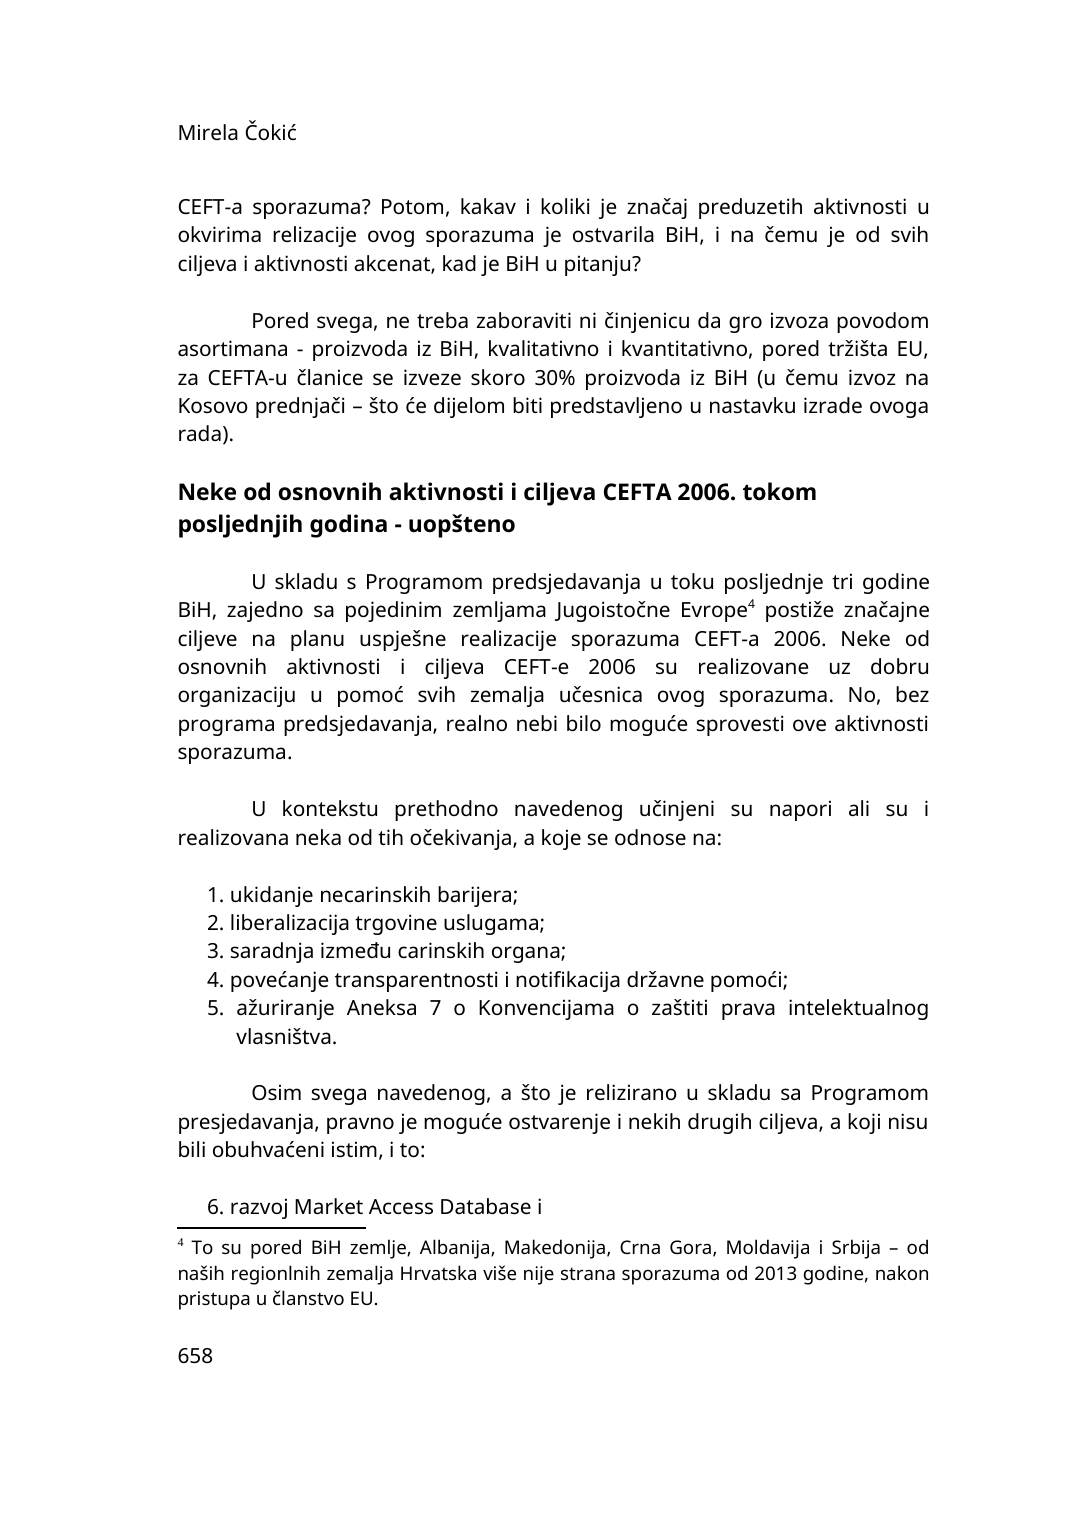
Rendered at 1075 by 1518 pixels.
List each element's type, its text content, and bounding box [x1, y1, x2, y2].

text posljednjih godina - uopšteno [177, 508, 930, 539]
text U svemu tome, u ovom radu namjera nam je postaviti i pitanje i dati odgovore, gdje je tu uloga i kakva je status BiH kada je pitanju realizacija CEFT-a sporazuma? Potom, kakav i koliki je značaj preduzetih aktivnosti u okvirima relizacije ovog sporazuma je ostvarila BiH, i na čemu je od svih ciljeva i aktivnosti akcenat, kad je BiH u pitanju? [177, 192, 930, 277]
text U kontekstu prethodno navedenog učinjeni su napori ali su i realizovana neka od tih očekivanja, a koje se odnose na: [177, 794, 930, 851]
text 5. ažuriranje Aneksa 7 o Konvencijama o zaštiti prava intelektualnog vlasništva. [207, 993, 930, 1050]
text 6. razvoj Market Access Database i [207, 1192, 930, 1221]
text Osim svega navedenog, a što je relizirano u skladu sa Programom presjedavanja, pravno je moguće ostvarenje i nekih drugih ciljeva, a koji nisu bili obuhvaćeni istim, i to: [177, 1078, 930, 1164]
text 1. ukidanje necarinskih barijera; [207, 880, 930, 908]
text U skladu s Programom predsjedavanja u toku posljednje tri godine BiH, zajedno sa pojedinim zemljama Jugoistočne Evrope postiže značajne ciljeve na planu uspješne realizacije sporazuma CEFT-a 2006. Neke od osnovnih aktivnosti i ciljeva CEFT-e 2006 su realizovane uz dobru organizaciju u pomoć svih zemalja učesnica ovog sporazuma. No, bez programa predsjedavanja, realno nebi bilo moguće sprovesti ove aktivnosti sporazuma. [177, 567, 930, 766]
text 4. povećanje transparentnosti i notifikacija državne pomoći; [207, 965, 930, 993]
text 3. saradnja između carinskih organa; [207, 937, 930, 965]
text 2. liberalizacija trgovine uslugama; [207, 908, 930, 937]
text Neke od osnovnih aktivnosti i ciljeva CEFTA 2006. tokom [177, 476, 930, 508]
text Pored svega, ne treba zaboraviti ni činjenicu da gro izvoza povodom asortimana - proizvoda iz BiH, kvalitativno i kvantitativno, pored tržišta EU, za CEFTA-u članice se izveze skoro 30% proizvoda iz BiH (u čemu izvoz na Kosovo prednjači – što će dijelom biti predstavljeno u nastavku izrade ovoga rada). [177, 306, 930, 448]
